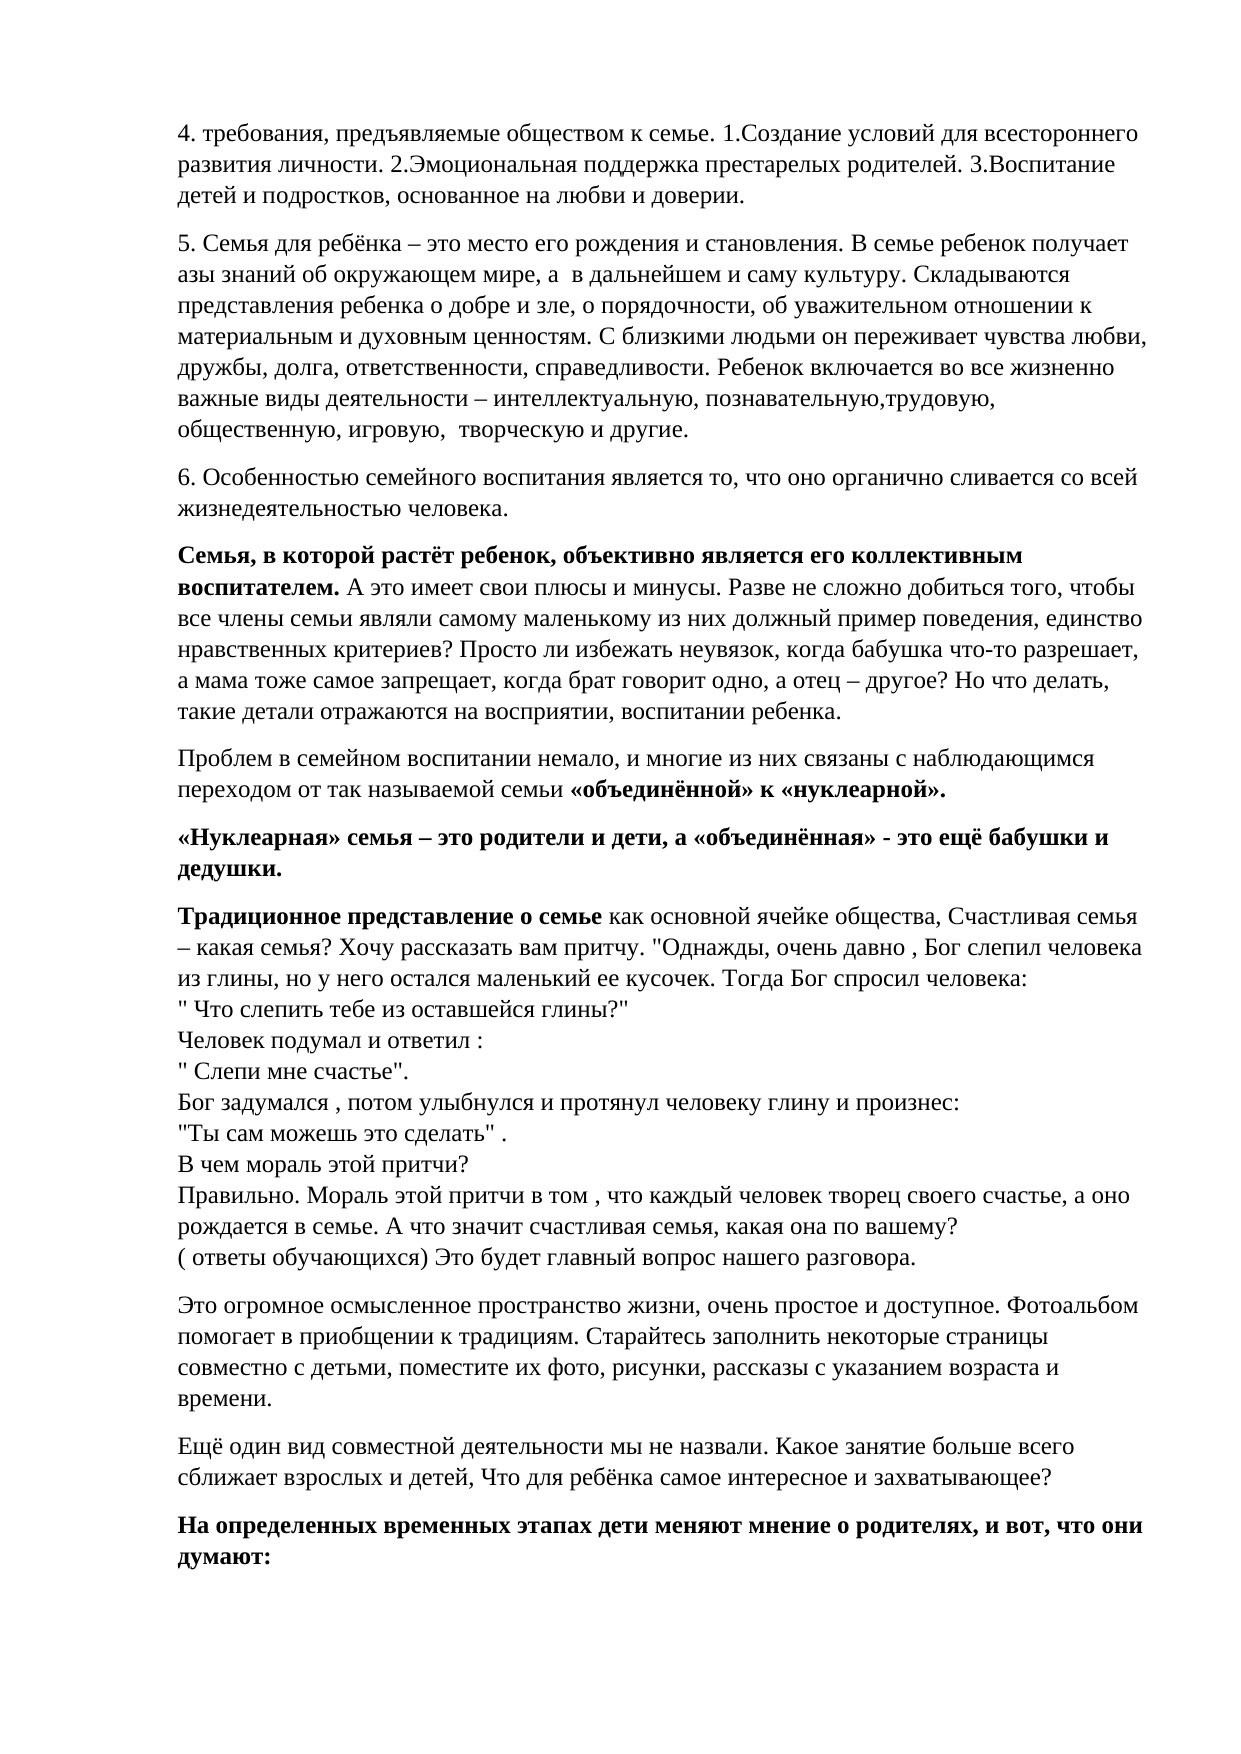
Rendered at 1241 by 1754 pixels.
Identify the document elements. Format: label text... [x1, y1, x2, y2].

text «Нуклеарная» семья – это родители и дети, а «объединённая» - это ещё бабушки и дедушки. [177, 822, 1152, 882]
text 5. Семья для ребёнка – это место его рождения и становления. В семье ребенок получает азы знаний об окружающем мире, а в дальнейшем и саму культуру. Складываются представления ребенка о добре и зле, о порядочности, об уважительном отношении к материальным и духовным ценностям. С близкими людьми он переживает чувства любви, дружбы, долга, ответственности, справедливости. Ребенок включается во все жизненно важные виды деятельности – интеллектуальную, познавательную,трудовую, общественную, игровую, творческую и другие. [177, 228, 1152, 443]
text На определенных временных этапах дети меняют мнение о родителях, и вот, что они думают: [177, 1510, 1152, 1569]
text Это огромное осмысленное пространство жизни, очень простое и доступное. Фотоальбом помогает в приобщении к традициям. Старайтесь заполнить некоторые страницы совместно с детьми, поместите их фото, рисунки, рассказы с указанием возраста и времени. [177, 1290, 1152, 1412]
text 6. Особенностью семейного воспитания является то, что оно органично сливается со всей жизнедеятельностью человека. [177, 462, 1152, 522]
text 4. требования, предъявляемые обществом к семье. 1.Создание условий для всестороннего развития личности. 2.Эмоциональная поддержка престарелых родителей. 3.Воспитание детей и подростков, основанное на любви и доверии. [177, 118, 1152, 209]
text Проблем в семейном воспитании немало, и многие из них связаны с наблюдающимся переходом от так называемой семьи «объединённой» к «нуклеарной». [177, 743, 1152, 803]
text Семья, в которой растёт ребенок, объективно является его коллективным воспитателем. А это имеет свои плюсы и минусы. Разве не сложно добиться того, чтобы все члены семьи являли самому маленькому из них должный пример поведения, единство нравственных критериев? Просто ли избежать неувязок, когда бабушка что-то разрешает, а мама тоже самое запрещает, когда брат говорит одно, а отец – другое? Но что делать, такие детали отражаются на восприятии, воспитании ребенка. [177, 541, 1152, 724]
text Ещё один вид совместной деятельности мы не назвали. Какое занятие больше всего сближает взрослых и детей, Что для ребёнка самое интересное и захватывающее? [177, 1431, 1152, 1491]
text Традиционное представление о семье как основной ячейке общества, Счастливая семья – какая семья? Хочу рассказать вам притчу. "Однажды, очень давно , Бог слепил человека из глины, но у него остался маленький ее кусочек. Тогда Бог спросил человека: " Что слепить тебе из оставшейся глины?" Человек подумал и ответил : " Слепи мне счастье". Бог задумался , потом улыбнулся и протянул человеку глину и произнес: "Ты сам можешь это сделать" . В чем мораль этой притчи? Правильно. Мораль этой притчи в том , что каждый человек творец своего счастье, а оно рождается в семье. А что значит счастливая семья, какая она по вашему? ( ответы обучающихся) Это будет главный вопрос нашего разговора. [177, 901, 1152, 1271]
